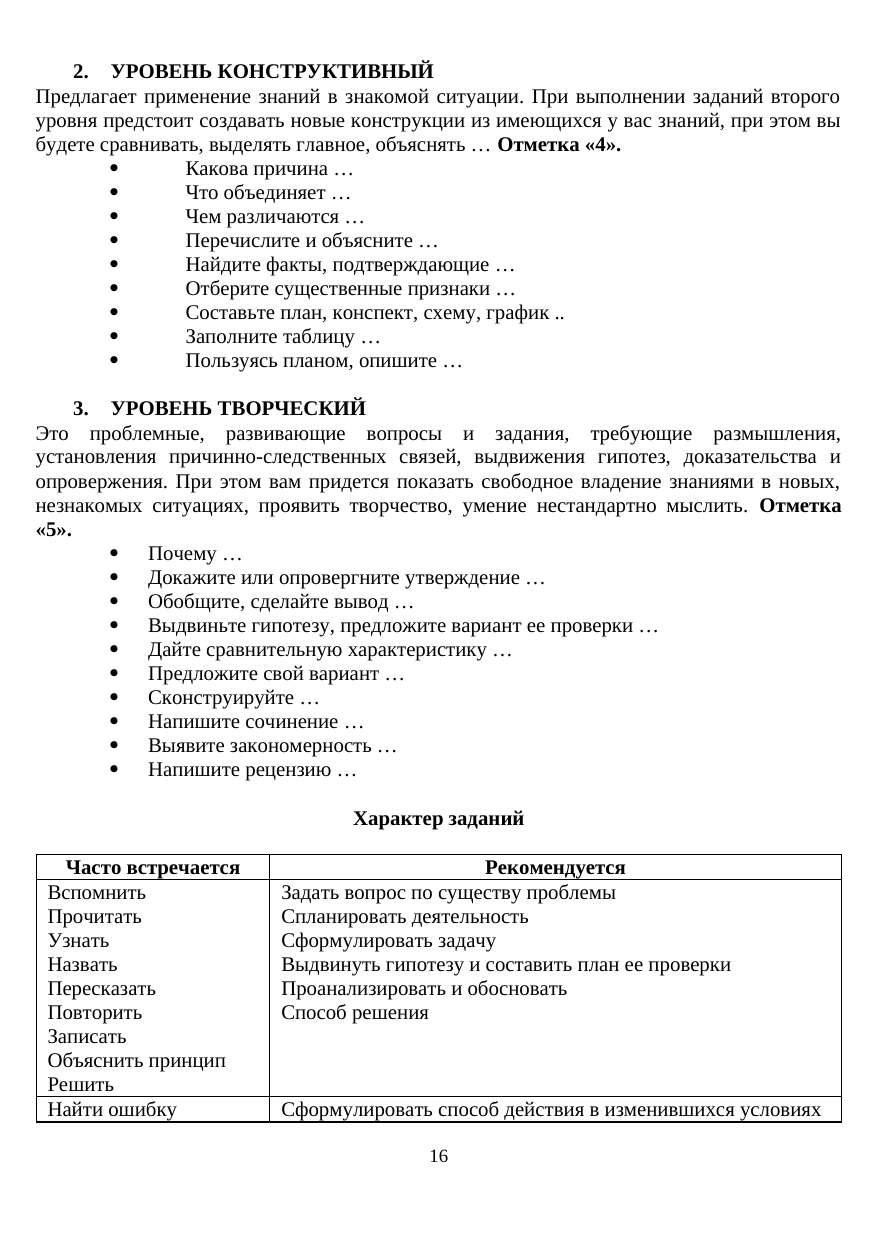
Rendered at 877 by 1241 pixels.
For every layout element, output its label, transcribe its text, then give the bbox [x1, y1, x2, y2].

list Отберите существенные признаки … [110, 276, 842, 300]
list Какова причина … [110, 156, 842, 180]
list Чем различаются … [110, 204, 842, 228]
list Заполните таблицу … [110, 324, 842, 348]
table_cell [37, 1097, 269, 1121]
list Составьте план, конспект, схему, график .. [110, 300, 842, 324]
text Характер заданий [35, 805, 842, 829]
list Напишите рецензию … [110, 757, 842, 781]
table_header Рекомендуется [270, 855, 841, 879]
list Почему … [110, 541, 842, 565]
table_cell Вспомнить Прочитать Узнать Назвать Пересказать Повторить Записать Объяснить принцип Решить [37, 880, 269, 1096]
list Найдите факты, подтверждающие … [110, 252, 842, 276]
table_cell Задать вопрос по существу проблемы Спланировать деятельность Сформулировать задачу Выдвинуть гипотезу и составить план ее проверки Проанализировать и обосновать Способ решения [270, 880, 841, 1096]
list Предложите свой вариант … [110, 661, 842, 685]
list Выдвиньте гипотезу, предложите вариант ее проверки … [110, 613, 842, 637]
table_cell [270, 1097, 841, 1121]
table_header Часто встречается [37, 855, 269, 879]
list УРОВЕНЬ КОНСТРУКТИВНЫЙ [73, 59, 842, 83]
list Перечислите и объясните … [110, 228, 842, 252]
list Сконструируйте … [110, 685, 842, 709]
list Что объединяет … [110, 180, 842, 204]
text Это проблемные, развивающие вопросы и задания, требующие размышления, установления причинно-следственных связей, выдвижения гипотез, доказательства и опровержения. При этом вам придется показать свободное владение знаниями в новых, незнакомых ситуациях, проявить творчество, умение нестандартно мыслить. Отметка «5». [35, 420, 842, 541]
list Докажите или опровергните утверждение … [110, 565, 842, 589]
list УРОВЕНЬ ТВОРЧЕСКИЙ [73, 396, 842, 420]
list Пользуясь планом, опишите … [110, 348, 842, 372]
text Предлагает применение знаний в знакомой ситуации. При выполнении заданий второго уровня предстоит создавать новые конструкции из имеющихся у вас знаний, при этом вы будете сравнивать, выделять главное, объяснять … Отметка «4». [35, 83, 842, 156]
list Напишите сочинение … [110, 709, 842, 733]
list Дайте сравнительную характеристику … [110, 637, 842, 661]
list Выявите закономерность … [110, 733, 842, 757]
list Обобщите, сделайте вывод … [110, 589, 842, 613]
